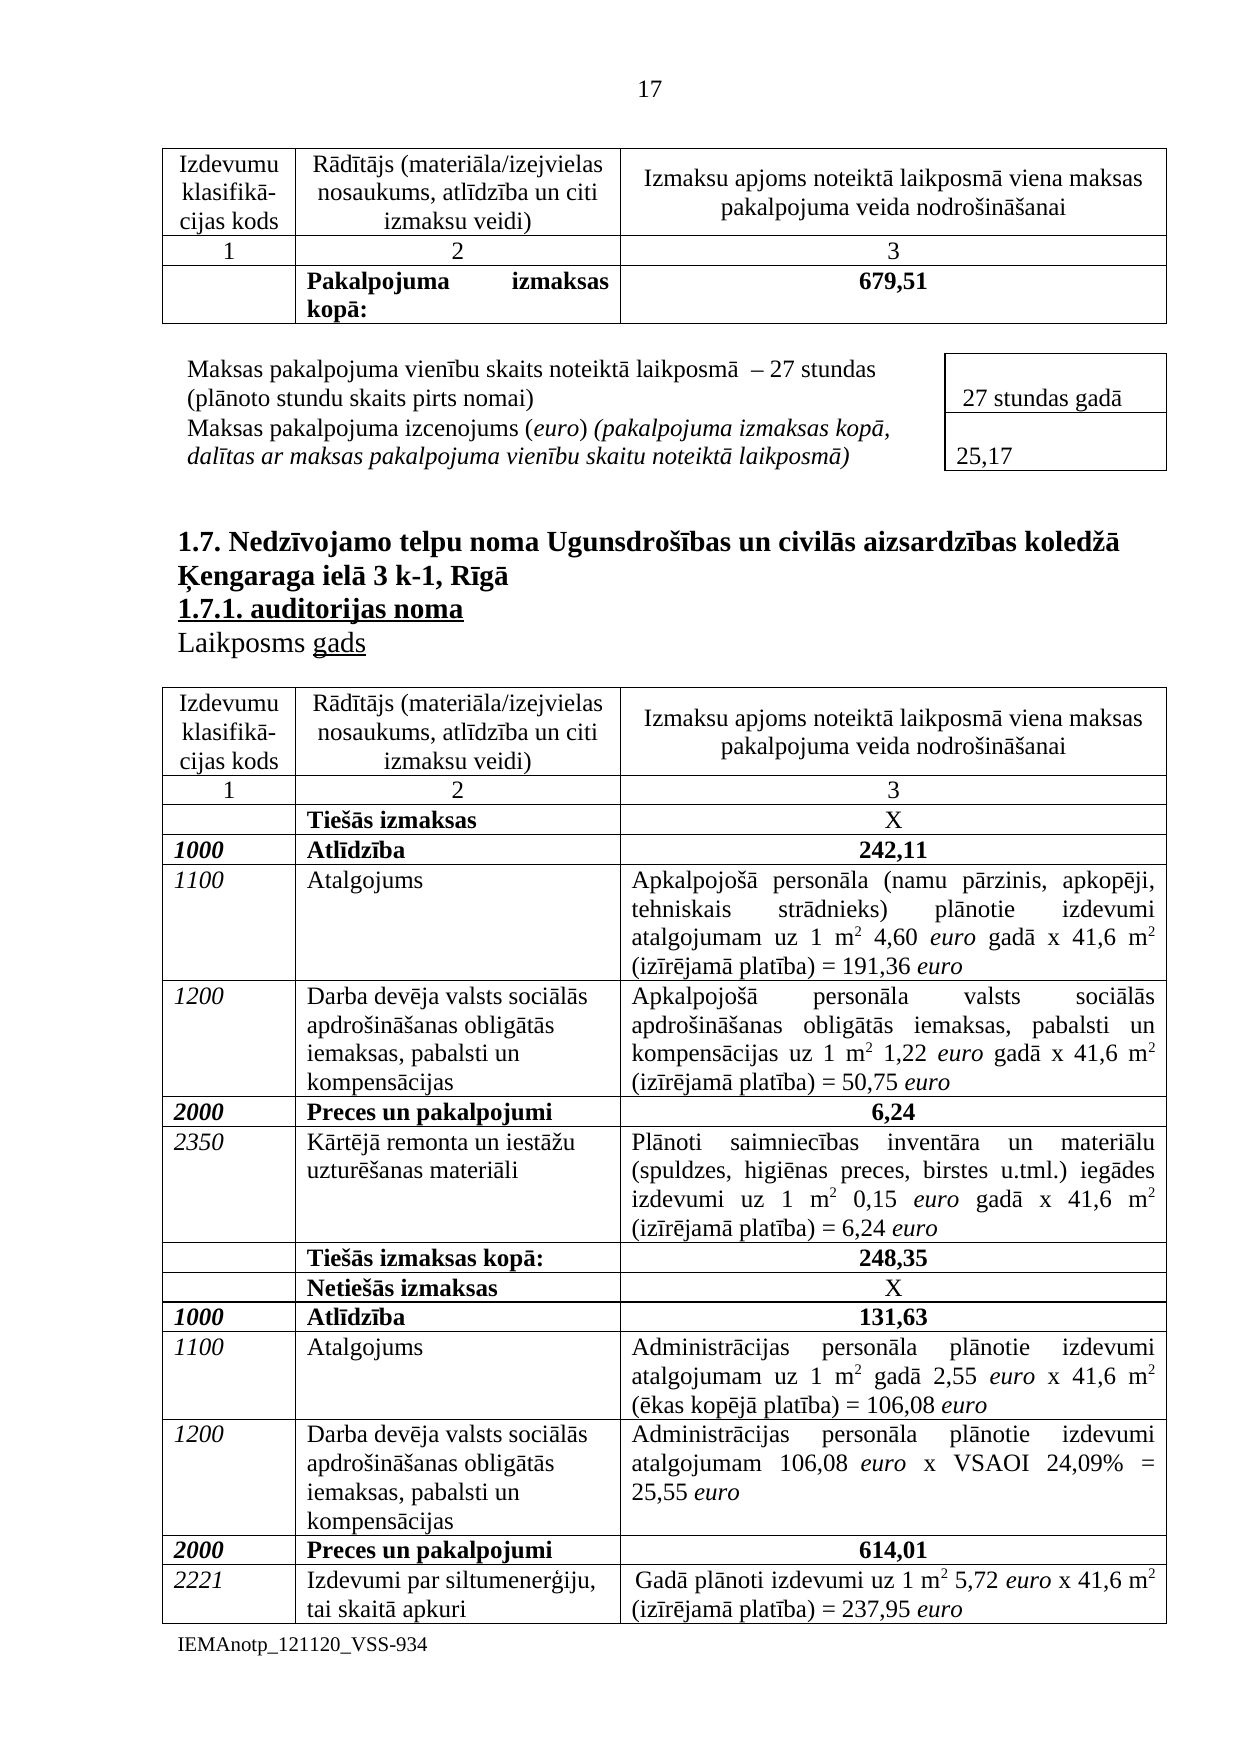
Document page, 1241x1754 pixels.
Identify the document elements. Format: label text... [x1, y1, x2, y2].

table_cell [163, 266, 295, 323]
table_cell 1 [163, 236, 295, 265]
table_header Rādītājs (materiāla/izejvielas nosaukums, atlīdzība un citi izmaksu veidi) [296, 149, 620, 235]
table_cell X [621, 1273, 1166, 1301]
table_cell 131,63 [621, 1303, 1166, 1331]
table_cell Izdevumi par siltumenerģiju, tai skaitā apkuri [296, 1565, 620, 1623]
table_cell 2 [296, 776, 620, 804]
table_cell Tiešās izmaksas [296, 805, 620, 834]
table_cell Apkalpojošā personāla valsts sociālās apdrošināšanas obligātās iemaksas, pabalsti un kompensācijas uz 1 m2 1,22 euro gadā x 41,6 m2 (izīrējamā platība) = 50,75 euro [621, 981, 1166, 1096]
text Laikposms gads [177, 625, 1122, 658]
text 1.7. Nedzīvojamo telpu noma Ugunsdrošības un civilās aizsardzības koledžā Ķengaraga ielā 3 k-1, Rīgā [177, 524, 1122, 591]
table_cell 1000 [163, 835, 295, 864]
table_cell [163, 1273, 295, 1301]
table_cell 2221 [163, 1565, 295, 1623]
table_cell 2000 [163, 1097, 295, 1126]
table_header Izmaksu apjoms noteiktā laikposmā viena maksas pakalpojuma veida nodrošināšanai [621, 149, 1166, 235]
table_cell Preces un pakalpojumi [296, 1097, 620, 1126]
table_cell [163, 1243, 295, 1272]
table_header Rādītājs (materiāla/izejvielas nosaukums, atlīdzība un citi izmaksu veidi) [296, 688, 620, 774]
table_cell 1200 [163, 981, 295, 1096]
table_cell Atalgojums [296, 865, 620, 980]
table_cell Administrācijas personāla plānotie izdevumi atalgojumam uz 1 m2 gadā 2,55 euro x 41,6 m2 (ēkas kopējā platība) = 106,08 euro [621, 1332, 1166, 1418]
table_header Izmaksu apjoms noteiktā laikposmā viena maksas pakalpojuma veida nodrošināšanai [621, 688, 1166, 774]
table_cell 1200 [163, 1420, 295, 1534]
table_cell 679,51 [621, 266, 1166, 323]
table_cell 1100 [163, 865, 295, 980]
table_header Izdevumu klasifikā-cijas kods [163, 688, 295, 774]
table_cell Gadā plānoti izdevumi uz 1 m2 5,72 euro x 41,6 m2 (izīrējamā platība) = 237,95 euro [621, 1565, 1166, 1623]
table_cell Administrācijas personāla plānotie izdevumi atalgojumam 106,08 euro x VSAOI 24,09% = 25,55 euro [621, 1420, 1166, 1534]
table_cell 614,01 [621, 1536, 1166, 1564]
table_cell Tiešās izmaksas kopā: [296, 1243, 620, 1272]
table_cell 1 [163, 776, 295, 804]
table_cell 3 [621, 776, 1166, 804]
table_cell Netiešās izmaksas [296, 1273, 620, 1301]
table_cell 2350 [163, 1127, 295, 1242]
text 1.7.1. auditorijas noma [177, 591, 1122, 625]
table_cell Atlīdzība [296, 1303, 620, 1331]
table_cell 2000 [163, 1536, 295, 1564]
table_cell Pakalpojuma izmaksas kopā: [296, 266, 620, 323]
table_cell Darba devēja valsts sociālās apdrošināšanas obligātās iemaksas, pabalsti un kompensācijas [296, 1420, 620, 1534]
table_cell Atlīdzība [296, 835, 620, 864]
table_cell Kārtējā remonta un iestāžu uzturēšanas materiāli [296, 1127, 620, 1242]
table_cell Apkalpojošā personāla (namu pārzinis, apkopēji, tehniskais strādnieks) plānotie izdevumi atalgojumam uz 1 m2 4,60 euro gadā x 41,6 m2 (izīrējamā platība) = 191,36 euro [621, 865, 1166, 980]
table_cell Maksas pakalpojuma izcenojums (euro) (pakalpojuma izmaksas kopā, dalītas ar maksas pakalpojuma vienību skaitu noteiktā laikposmā) [176, 412, 944, 470]
table_cell 242,11 [621, 835, 1166, 864]
table_cell Plānoti saimniecības inventāra un materiālu (spuldzes, higiēnas preces, birstes u.tml.) iegādes izdevumi uz 1 m2 0,15 euro gadā x 41,6 m2 (izīrējamā platība) = 6,24 euro [621, 1127, 1166, 1242]
table_header Izdevumu klasifikā-cijas kods [163, 149, 295, 235]
table_cell 248,35 [621, 1243, 1166, 1272]
table_cell Darba devēja valsts sociālās apdrošināšanas obligātās iemaksas, pabalsti un kompensācijas [296, 981, 620, 1096]
table_cell X [621, 805, 1166, 834]
table_cell Preces un pakalpojumi [296, 1536, 620, 1564]
table_cell Atalgojums [296, 1332, 620, 1418]
table_cell [163, 805, 295, 834]
table_cell 1000 [163, 1303, 295, 1331]
table_header Maksas pakalpojuma vienību skaits noteiktā laikposmā – 27 stundas (plānoto stundu skaits pirts nomai) [176, 353, 944, 412]
table_cell 3 [621, 236, 1166, 265]
table_cell 2 [296, 236, 620, 265]
table_cell 25,17 [946, 413, 1166, 470]
table_cell 6,24 [621, 1097, 1166, 1126]
table_header 27 stundas gadā [946, 354, 1166, 412]
table_cell 1100 [163, 1332, 295, 1418]
